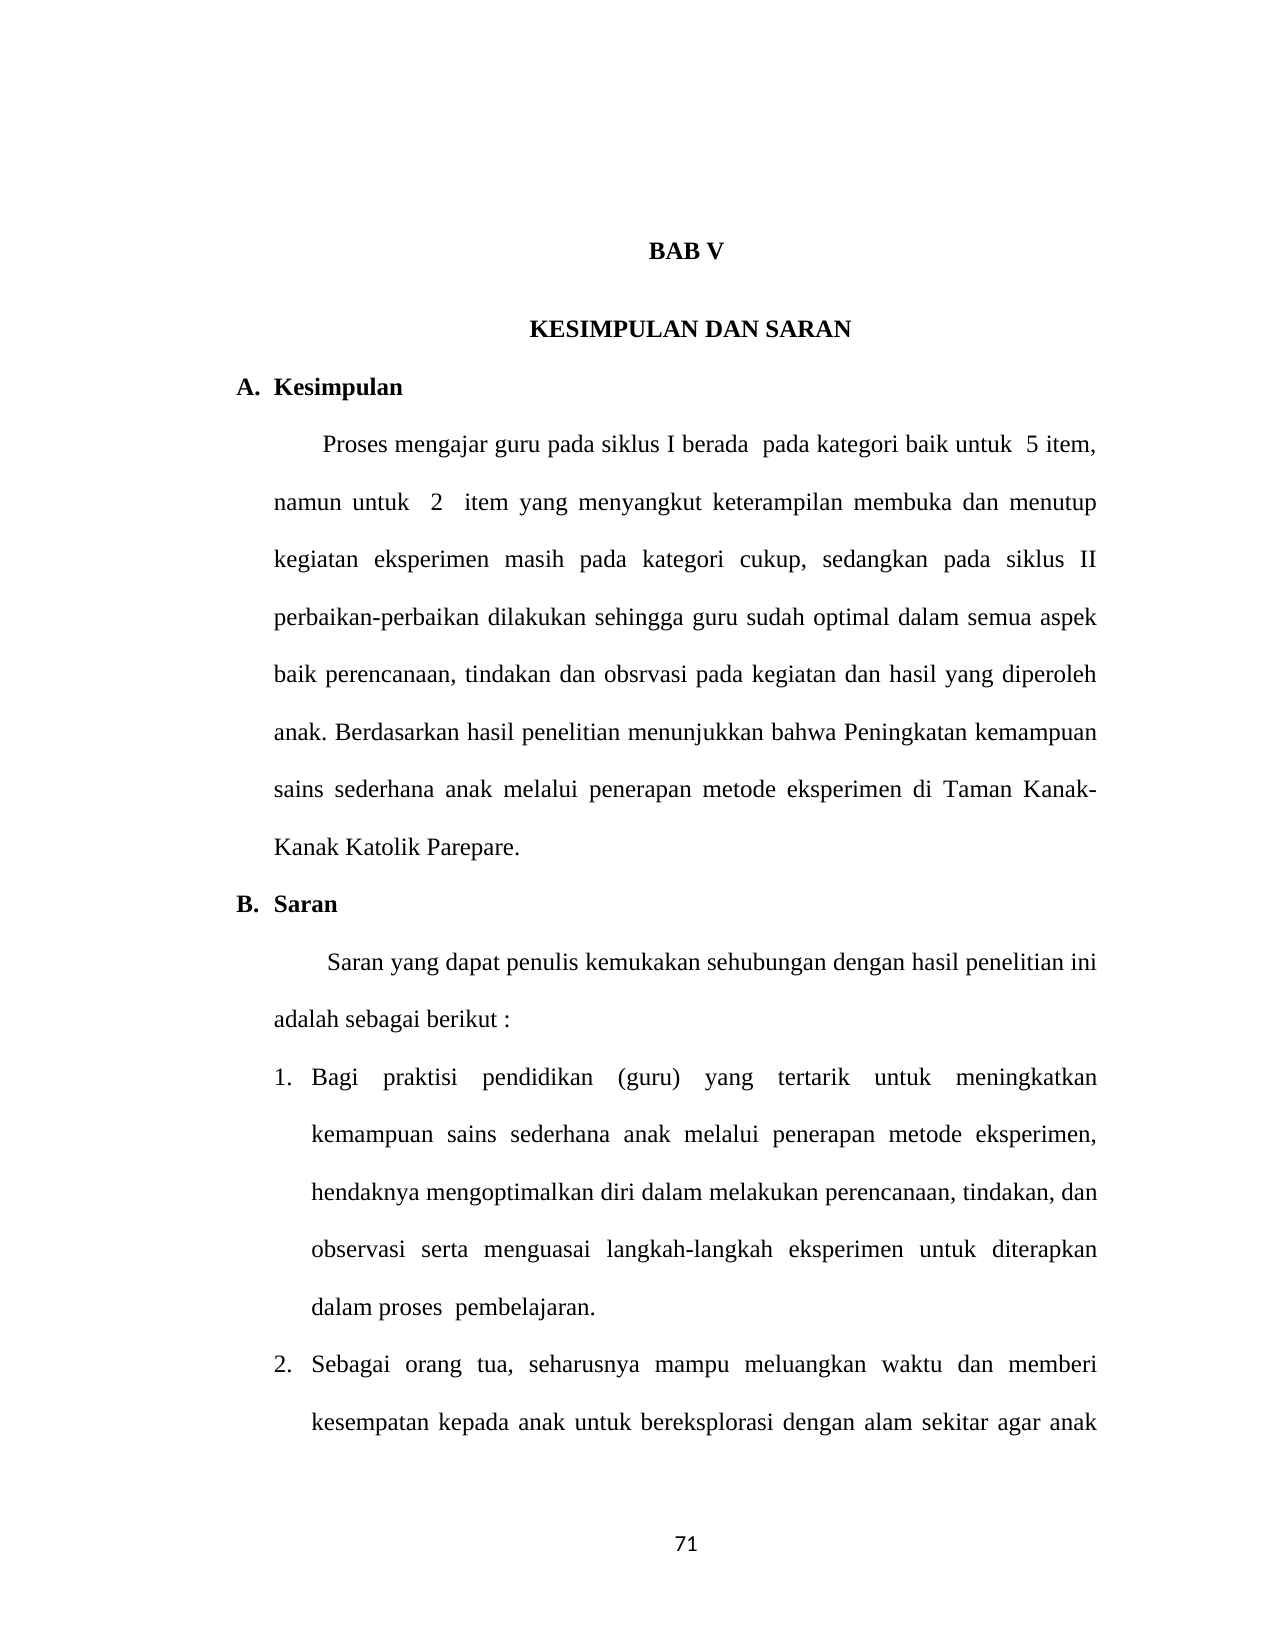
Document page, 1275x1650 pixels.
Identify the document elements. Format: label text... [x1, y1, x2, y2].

list Proses mengajar guru pada siklus I berada pada kategori baik untuk 5 item, namun untuk 2 item yang menyangkut keterampilan membuka dan menutup kegiatan eksperimen masih pada kategori cukup, sedangkan pada siklus II perbaikan-perbaikan dilakukan sehingga guru sudah optimal dalam semua aspek baik perencanaan, tindakan dan obsrvasi pada kegiatan dan hasil yang diperoleh anak. Berdasarkan hasil penelitian menunjukkan bahwa Peningkatan kemampuan sains sederhana anak melalui penerapan metode eksperimen di Taman Kanak-Kanak Katolik Parepare. [274, 429, 1098, 861]
list Saran yang dapat penulis kemukakan sehubungan dengan hasil penelitian ini adalah sebagai berikut : [274, 947, 1098, 1033]
list Bagi praktisi pendidikan (guru) yang tertarik untuk meningkatkan kemampuan sains sederhana anak melalui penerapan metode eksperimen, hendaknya mengoptimalkan diri dalam melakukan perencanaan, tindakan, dan observasi serta menguasai langkah-langkah eksperimen untuk diterapkan dalam proses pembelajaran. [274, 1062, 1098, 1321]
text BAB V [236, 236, 1098, 265]
list Kesimpulan [236, 372, 1098, 401]
list KESIMPULAN DAN SARAN [283, 314, 1098, 343]
list Saran [236, 889, 1098, 918]
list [274, 1349, 1098, 1436]
